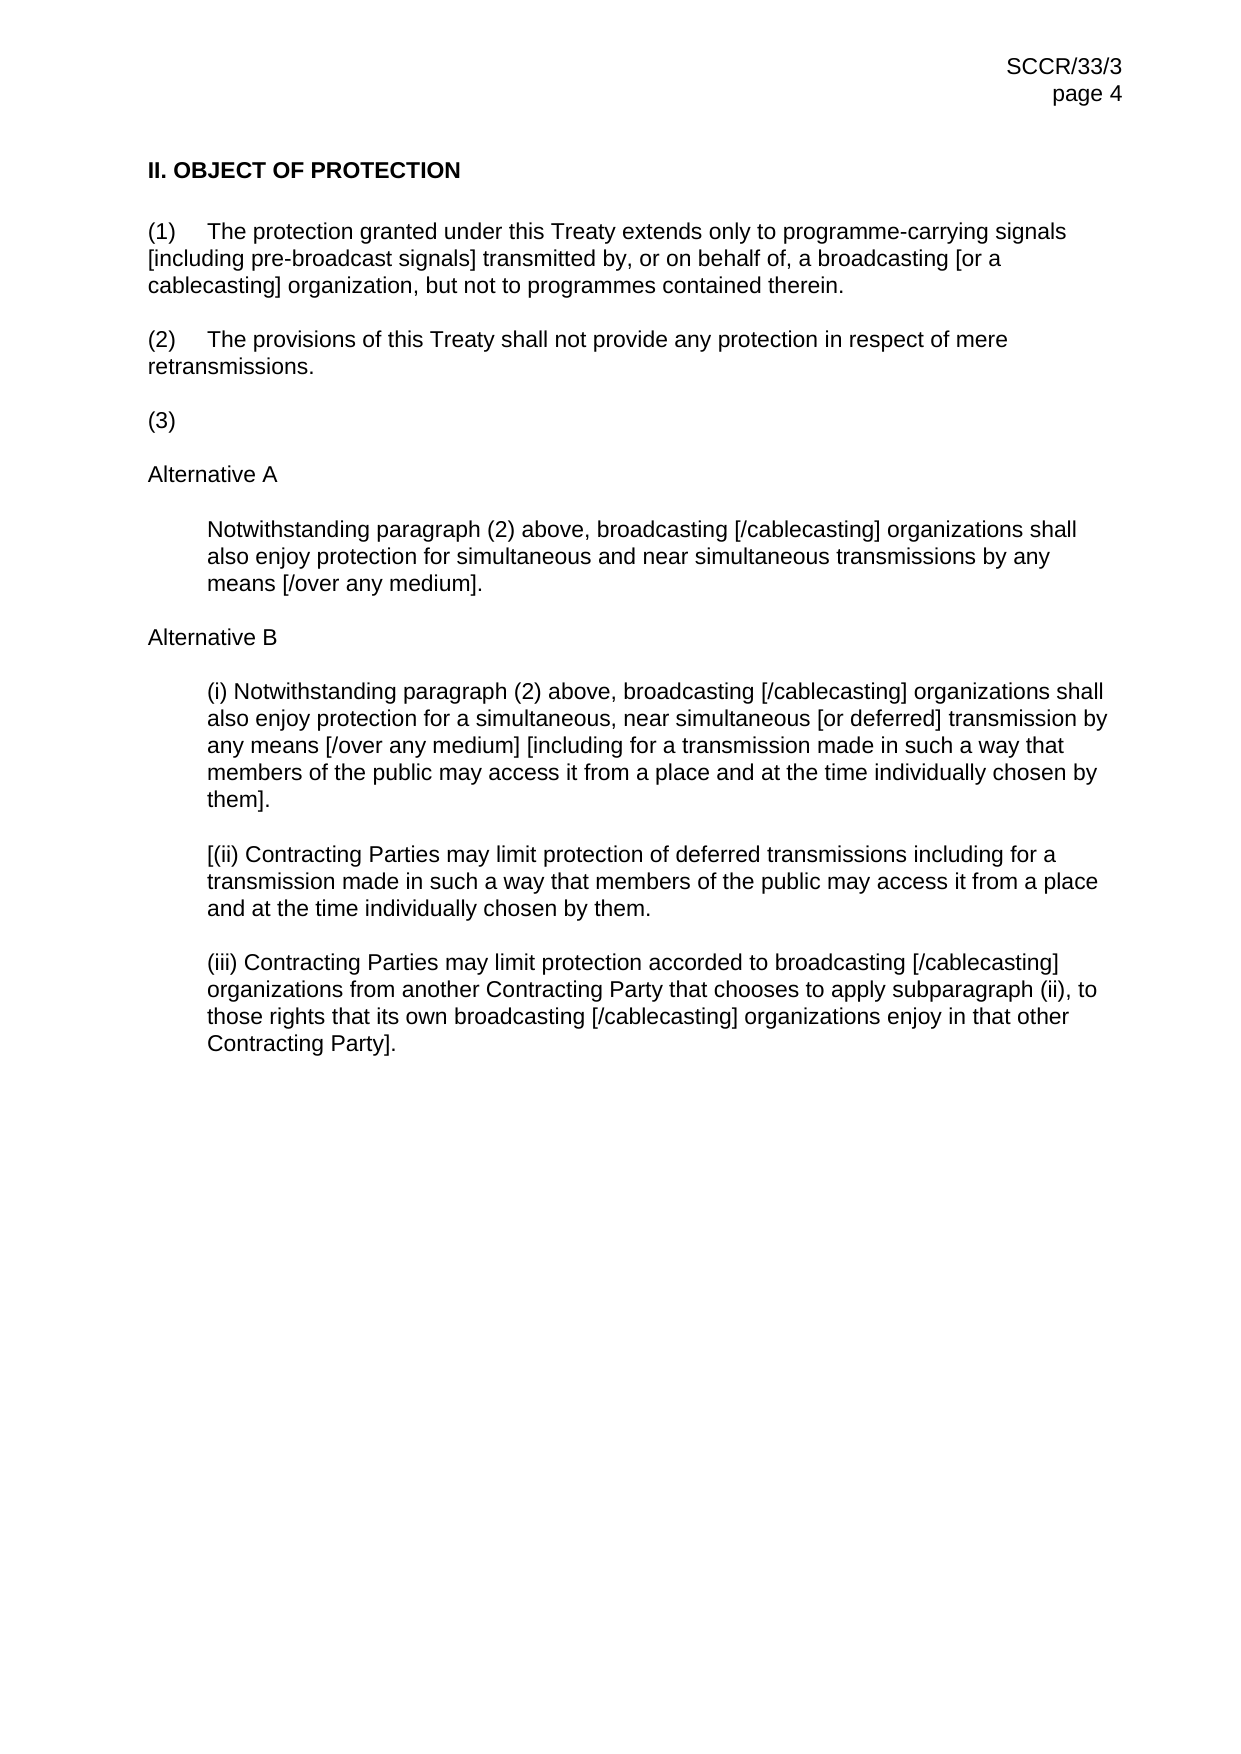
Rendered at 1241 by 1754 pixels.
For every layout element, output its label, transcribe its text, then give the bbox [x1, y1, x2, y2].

text Alternative A [148, 461, 1122, 488]
list The protection granted under this Treaty extends only to programme-carrying signals [including pre-broadcast signals] transmitted by, or on behalf of, a broadcasting [or a cablecasting] organization, but not to programmes contained therein. [148, 217, 1122, 298]
subtitle ii. Object of Protection [148, 157, 1122, 183]
text [(ii) Contracting Parties may limit protection of deferred transmissions including for a transmission made in such a way that members of the public may access it from a place and at the time individually chosen by them. [207, 840, 1122, 921]
text (i) Notwithstanding paragraph (2) above, broadcasting [/cablecasting] organizations shall also enjoy protection for a simultaneous, near simultaneous [or deferred] transmission by any means [/over any medium] [including for a transmission made in such a way that members of the public may access it from a place and at the time individually chosen by them]. [207, 677, 1122, 813]
text Notwithstanding paragraph (2) above, broadcasting [/cablecasting] organizations shall also enjoy protection for simultaneous and near simultaneous transmissions by any means [/over any medium]. [207, 515, 1122, 596]
text (iii) Contracting Parties may limit protection accorded to broadcasting [/cablecasting] organizations from another Contracting Party that chooses to apply subparagraph (ii), to those rights that its own broadcasting [/cablecasting] organizations enjoy in that other Contracting Party]. [207, 948, 1122, 1056]
list The provisions of this Treaty shall not provide any protection in respect of mere retransmissions. [148, 325, 1122, 379]
text Alternative B [148, 623, 1122, 650]
